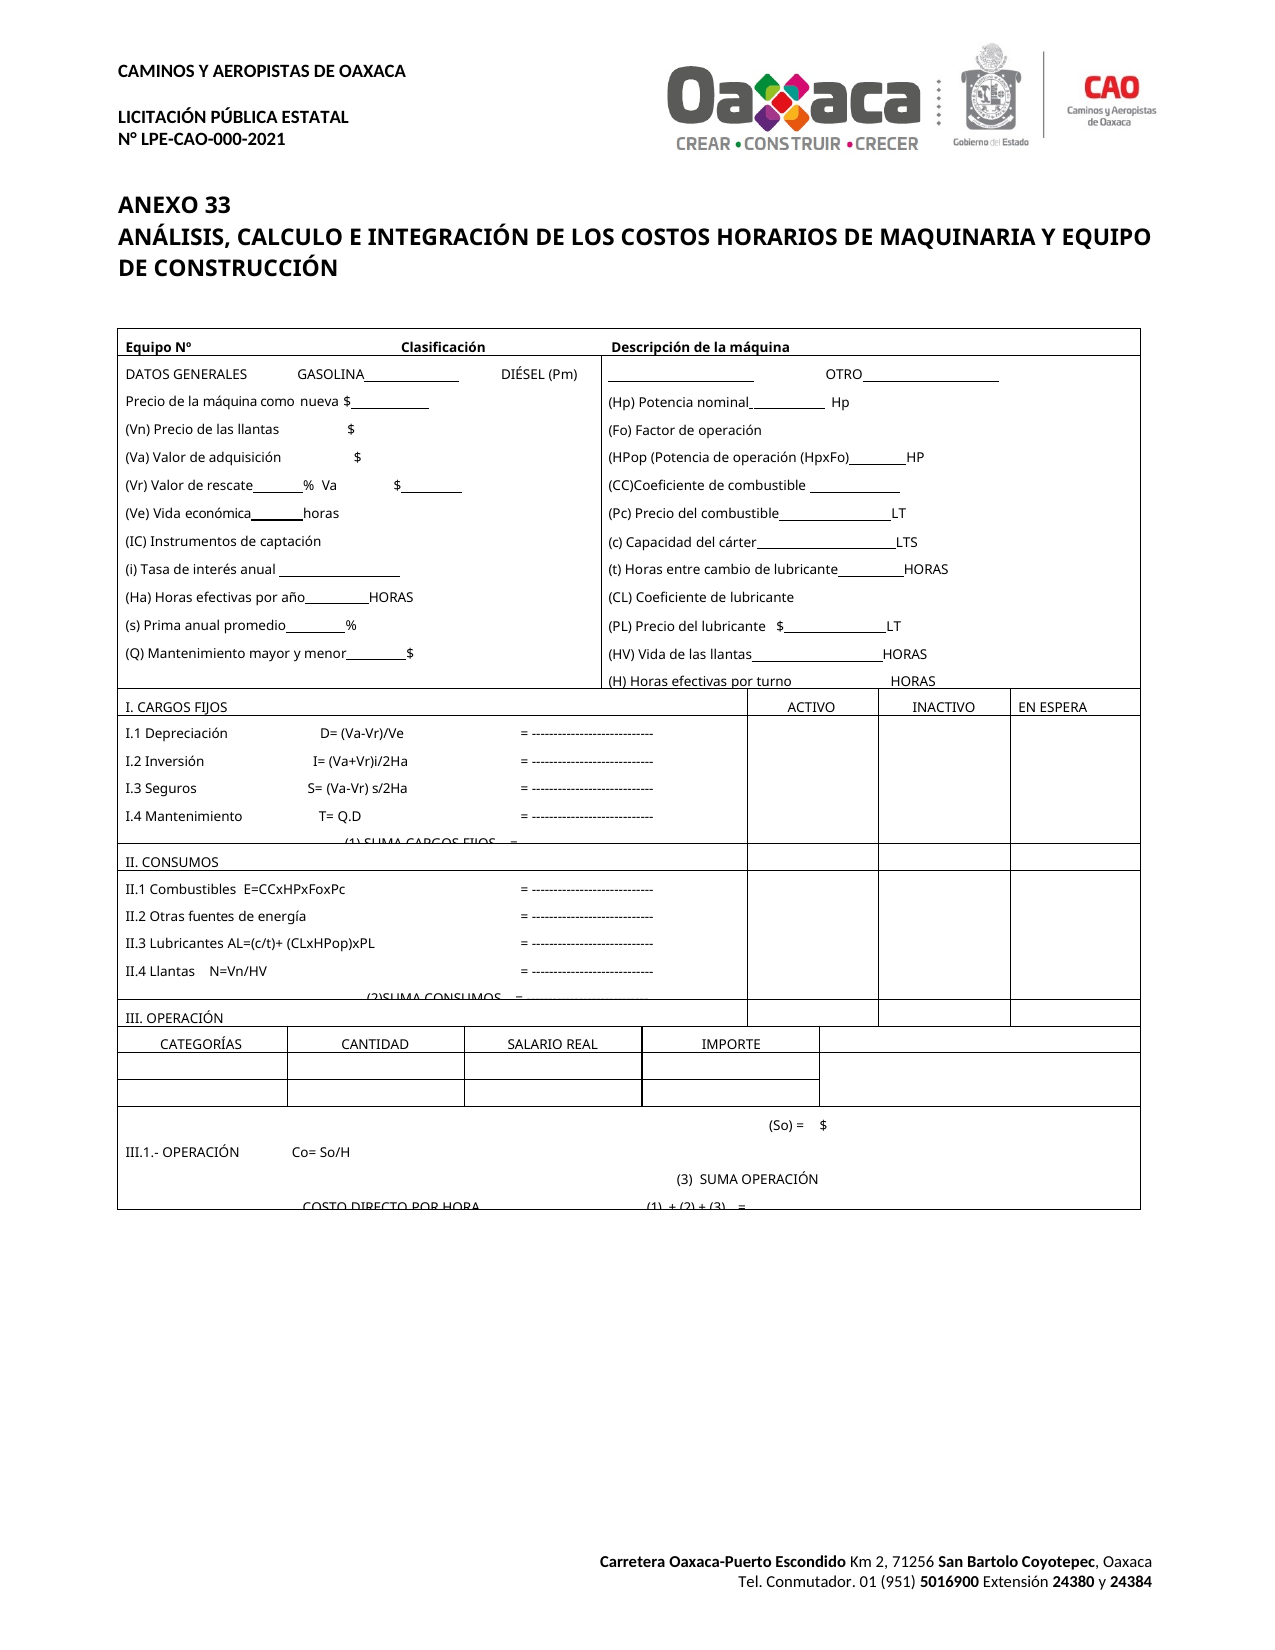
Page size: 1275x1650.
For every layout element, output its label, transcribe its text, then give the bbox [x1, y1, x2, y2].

table_cell [879, 1000, 1010, 1026]
table_cell [1011, 871, 1140, 999]
table_cell INACTIVO [879, 689, 1010, 714]
table_cell [1011, 844, 1140, 870]
table_cell II.1 Combustibles E=CCxHPxFoxPc = ---------------------------- II.2 Otras fuentes de energía = ---------------------------- II.3 Lubricantes AL=(c/t)+ (CLxHPop)xPL = ---------------------------- II.4 Llantas N=Vn/HV = ---------------------------- (2)SUMA CONSUMOS = ---------------------------- [118, 871, 747, 999]
table_cell I.1 Depreciación D= (Va-Vr)/Ve = ---------------------------- I.2 Inversión I= (Va+Vr)i/2Ha = ---------------------------- I.3 Seguros S= (Va-Vr) s/2Ha = ---------------------------- I.4 Mantenimiento T= Q.D = ---------------------------- (1) SUMA CARGOS FIJOS = ---------------------------- [118, 716, 747, 843]
table_cell [118, 1053, 287, 1079]
subtitle ANEXO 33 [118, 189, 1206, 221]
table_cell II. CONSUMOS [118, 844, 747, 870]
table_cell [879, 844, 1010, 870]
table_cell [643, 1053, 819, 1079]
table_cell CANTIDAD [288, 1027, 464, 1052]
table_cell [748, 871, 878, 999]
table_cell [879, 716, 1010, 843]
table_cell [1011, 1000, 1140, 1026]
table_cell EN ESPERA [1011, 689, 1140, 714]
table_cell ACTIVO [748, 689, 878, 714]
table_cell [820, 1053, 1140, 1106]
table_header Descripción de la máquina [601, 329, 1140, 355]
table_cell OTRO (Hp) Potencia nominal Hp (Fo) Factor de operación (HPop (Potencia de operación (HpxFo) HP (CC)Coeficiente de combustible (Pc) Precio del combustible LT (c) Capacidad del cárter LTS (t) Horas entre cambio de lubricante HORAS (CL) Coeficiente de lubricante (PL) Precio del lubricante $ LT (HV) Vida de las llantas HORAS (H) Horas efectivas por turno HORAS (So) Salarios por turno $ TURNO [602, 356, 1140, 688]
table_cell [643, 1080, 819, 1106]
table_cell [748, 716, 878, 843]
table_cell [465, 1080, 641, 1106]
table_cell CATEGORÍAS [118, 1027, 287, 1052]
table_cell [288, 1053, 464, 1079]
table_cell [465, 1053, 641, 1079]
table_cell [1011, 716, 1140, 843]
table_cell IMPORTE [643, 1027, 819, 1052]
table_cell III. OPERACIÓN [118, 1000, 747, 1026]
table_cell [748, 844, 878, 870]
table_cell I. CARGOS FIJOS [118, 689, 747, 714]
picture [656, 37, 1164, 163]
table_cell [879, 871, 1010, 999]
table_cell DATOS GENERALES GASOLINA DIÉSEL (Pm) Precio de la máquina como nueva $ (Vn) Precio de las llantas $ (Va) Valor de adquisición $ (Vr) Valor de rescate % Va $ (Ve) Vida económica horas (IC) Instrumentos de captación (i) Tasa de interés anual (Ha) Horas efectivas por año HORAS (s) Prima anual promedio % (Q) Mantenimiento mayor y menor $ [118, 356, 601, 688]
text ANÁLISIS, CALCULO E INTEGRACIÓN DE LOS COSTOS HORARIOS DE MAQUINARIA Y EQUIPO DE CONSTRUCCIÓN [118, 221, 1152, 283]
table_cell (So) = III.1.- OPERACIÓN Co= So/H (3) SUMA OPERACIÓN COSTO DIRECTO POR HORA (1) + (2) + (3) = [118, 1107, 819, 1209]
table_cell SALARIO REAL [465, 1027, 641, 1052]
table_cell [970, 1107, 1140, 1209]
table_cell [118, 1080, 287, 1106]
table_cell [288, 1080, 464, 1106]
table_header Equipo Nº Clasificación [118, 329, 601, 355]
table_cell $ [819, 1107, 970, 1209]
table_cell [820, 1027, 1140, 1052]
table_cell [748, 1000, 878, 1026]
